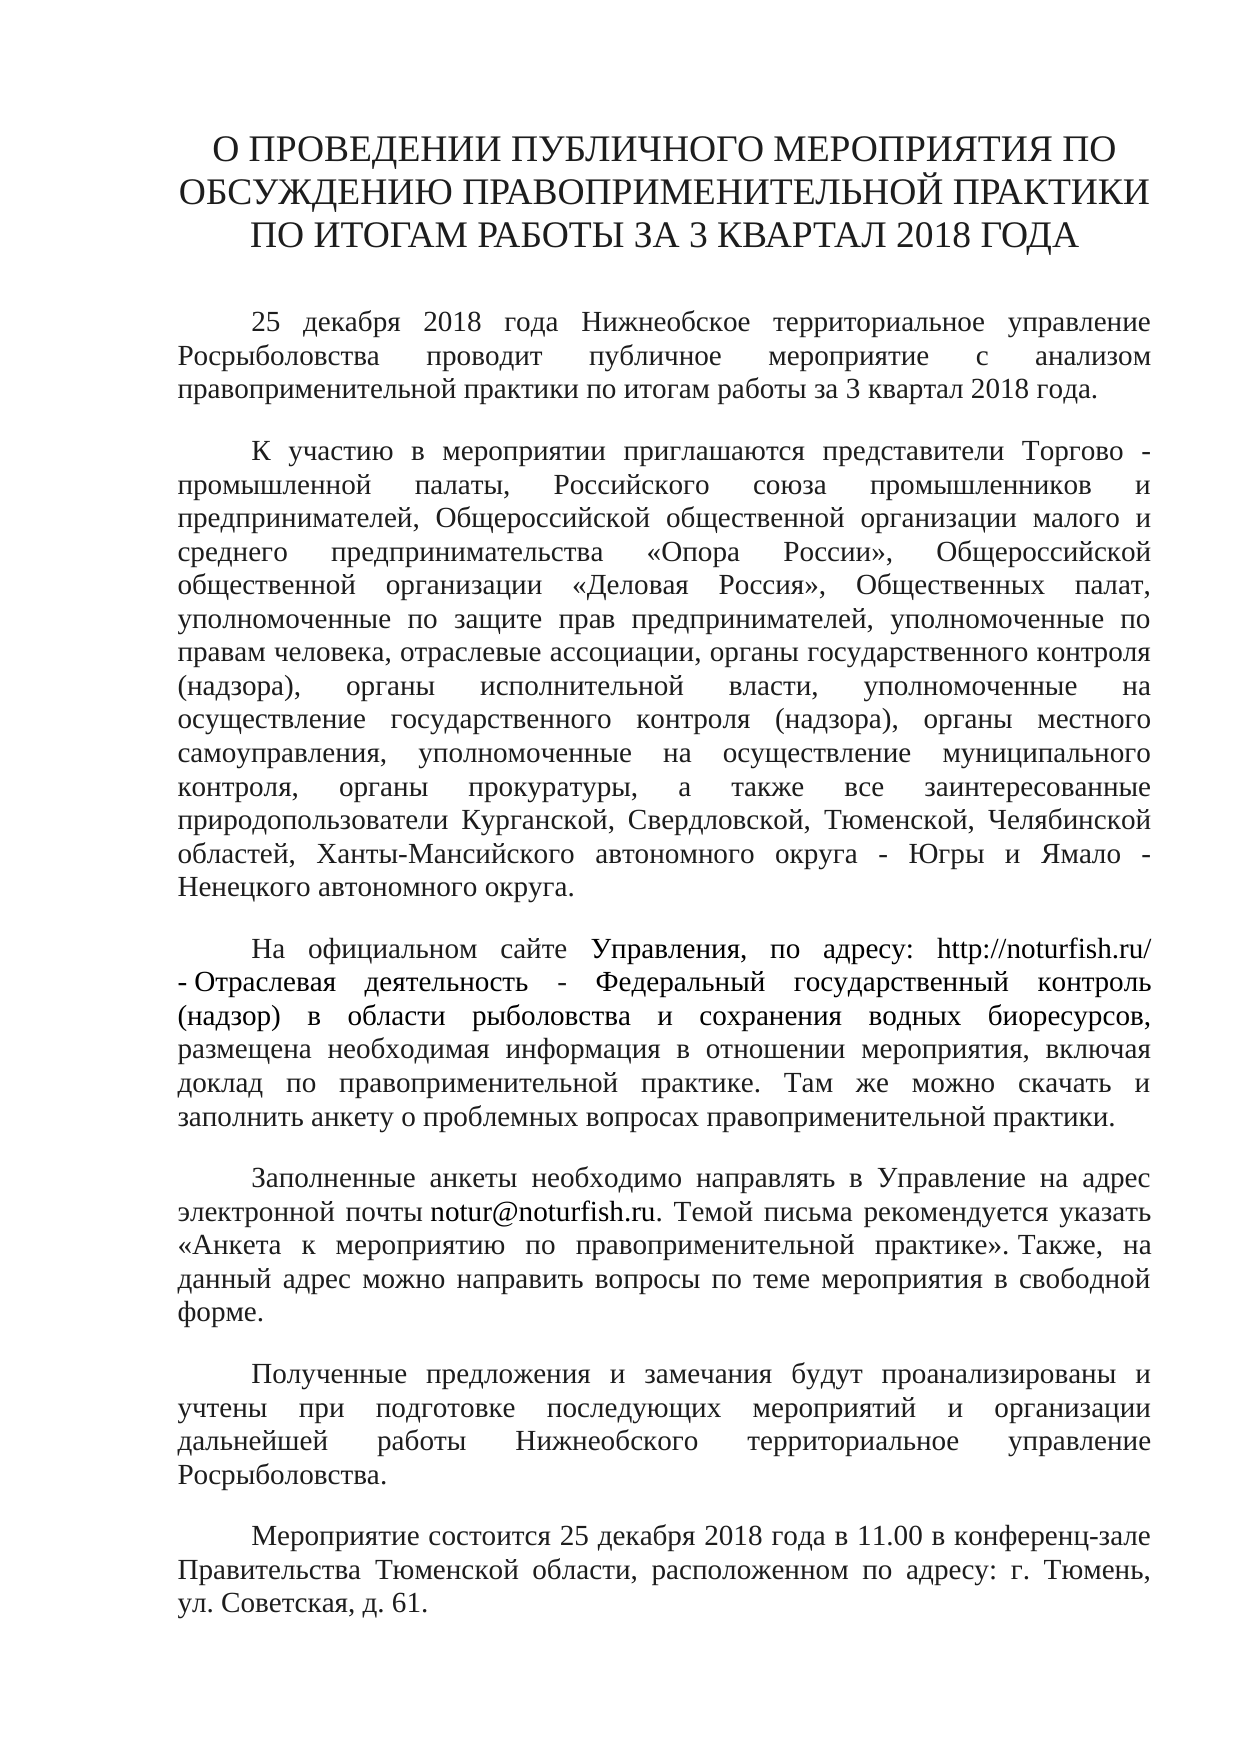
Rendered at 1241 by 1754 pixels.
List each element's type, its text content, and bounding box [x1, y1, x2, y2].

text К участию в мероприятии приглашаются представители Торгово -промышленной палаты, Российского союза промышленников и предпринимателей, Общероссийской общественной организации малого и среднего предпринимательства «Опора России», Общероссийской общественной организации «Деловая Россия», Общественных палат, уполномоченные по защите прав предпринимателей, уполномоченные по правам человека, отраслевые ассоциации, органы государственного контроля (надзора), органы исполнительной власти, уполномоченные на осуществление государственного контроля (надзора), органы местного самоуправления, уполномоченные на осуществление муниципального контроля, органы прокуратуры, а также все заинтересованные природопользователи Курганской, Свердловской, Тюменской, Челябинской областей, Ханты-Мансийского автономного округа - Югры и Ямало - Ненецкого автономного округа. [177, 433, 1152, 903]
text О ПРОВЕДЕНИИ ПУБЛИЧНОГО МЕРОПРИЯТИЯ ПО обсуждению ПРАВОПРИМЕНИТЕЛЬНОЙ ПРАКТИКи ПО ИТОГАМ РАБОТЫ ЗА 3 КВАРТАЛ 2018 ГОДА [177, 126, 1152, 255]
text 25 декабря 2018 года Нижнеобское территориальное управление Росрыболовства проводит публичное мероприятие с анализом правоприменительной практики по итогам работы за 3 квартал 2018 года. [177, 304, 1152, 405]
text На официальном сайте Управления, по адресу: http://noturfish.ru/ - Отраслевая деятельность - Федеральный государственный контроль (надзор) в области рыболовства и сохранения водных биоресурсов, размещена необходимая информация в отношении мероприятия, включая доклад по правоприменительной практике. Там же можно скачать и заполнить анкету о проблемных вопросах правоприменительной практики. [177, 931, 1152, 1132]
text Заполненные анкеты необходимо направлять в Управление на адрес электронной почты notur@noturfish.ru. Темой письма рекомендуется указать «Анкета к мероприятию по правоприменительной практике». Также, на данный адрес можно направить вопросы по теме мероприятия в свободной форме. [177, 1160, 1152, 1328]
text Полученные предложения и замечания будут проанализированы и учтены при подготовке последующих мероприятий и организации дальнейшей работы Нижнеобского территориальное управление Росрыболовства. [177, 1356, 1152, 1490]
text Мероприятие состоится 25 декабря 2018 года в 11.00 в конференц-зале Правительства Тюменской области, расположенном по адресу: г. Тюмень, ул. Советская, д. 61. [177, 1518, 1152, 1619]
